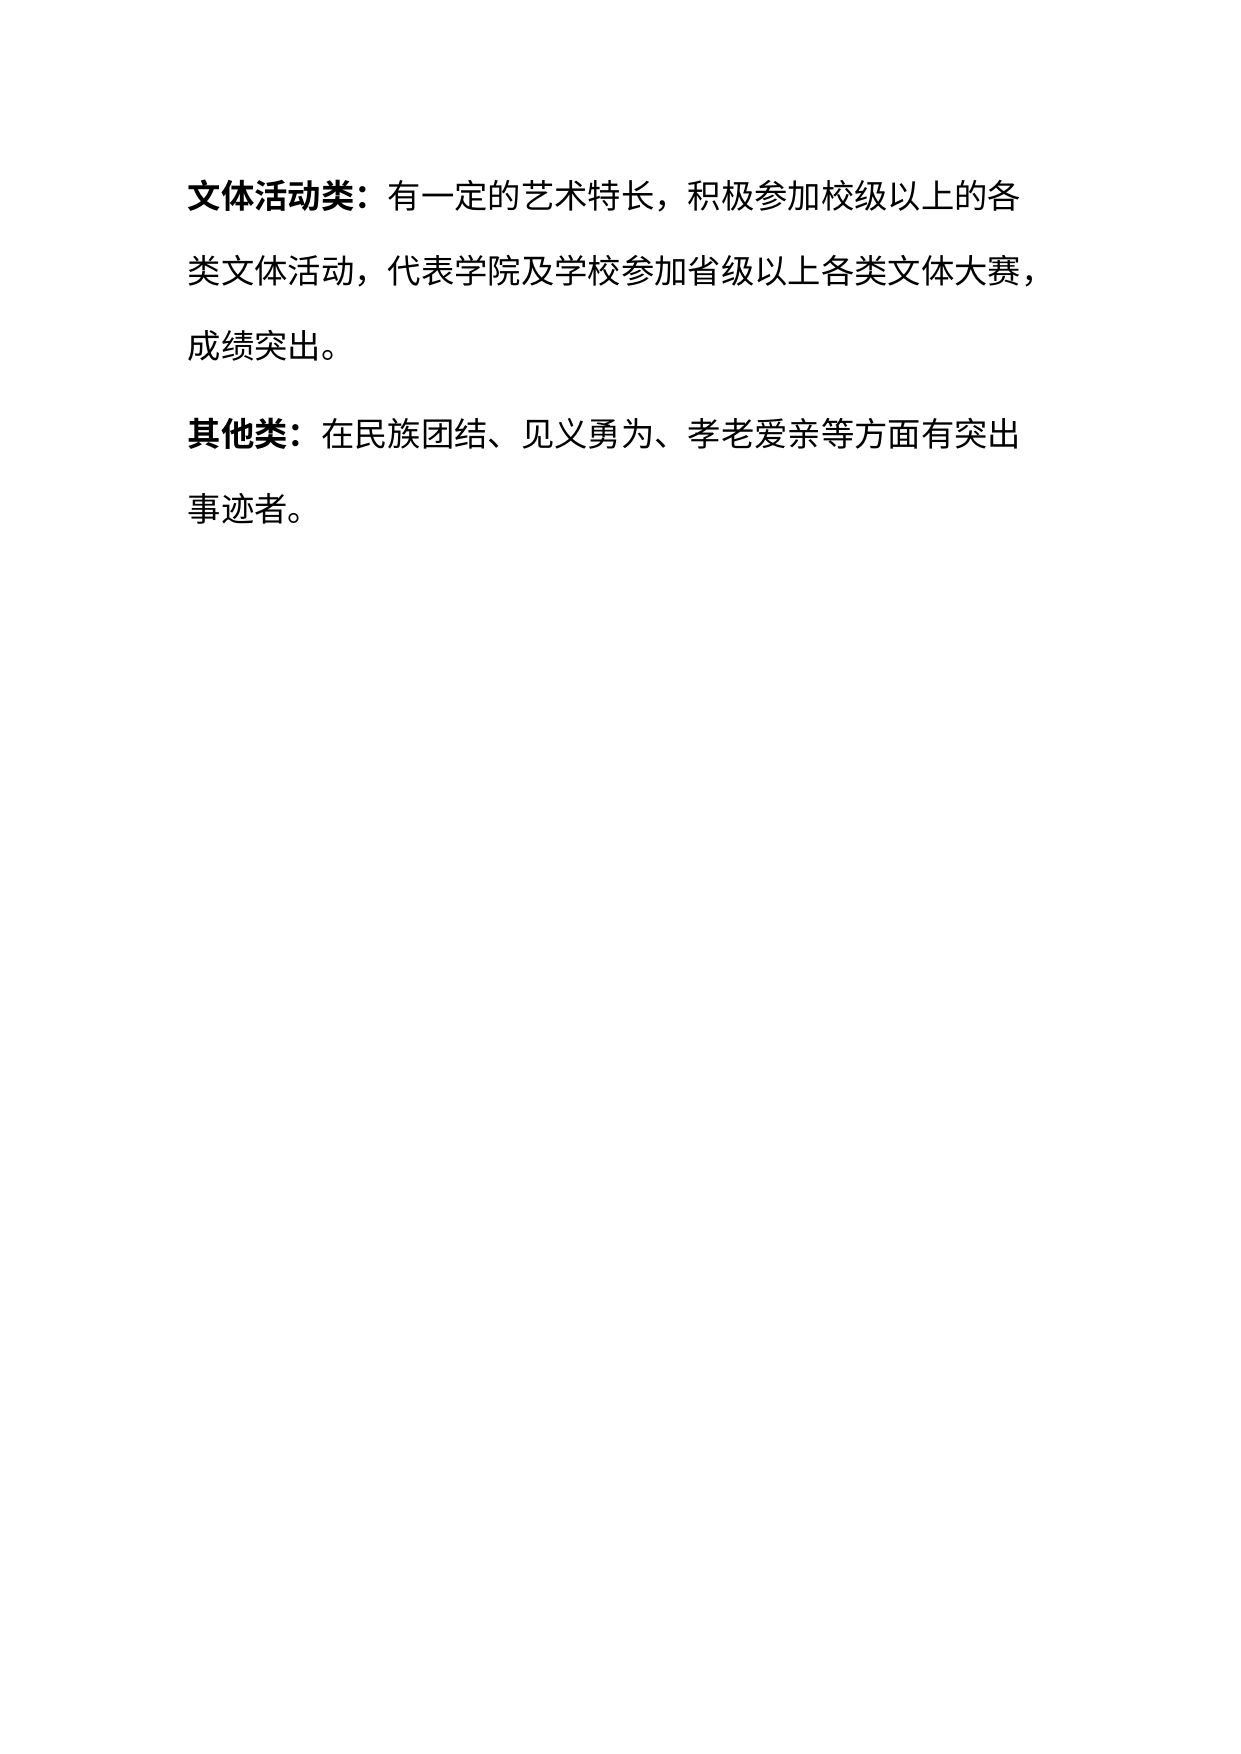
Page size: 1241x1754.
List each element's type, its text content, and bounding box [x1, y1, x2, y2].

text 文体活动类：有一定的艺术特长，积极参加校级以上的各类文体活动，代表学院及学校参加省级以上各类文体大赛，成绩突出。 [187, 162, 1053, 376]
text 其他类：在民族团结、见义勇为、孝老爱亲等方面有突出事迹者。 [187, 400, 1053, 539]
